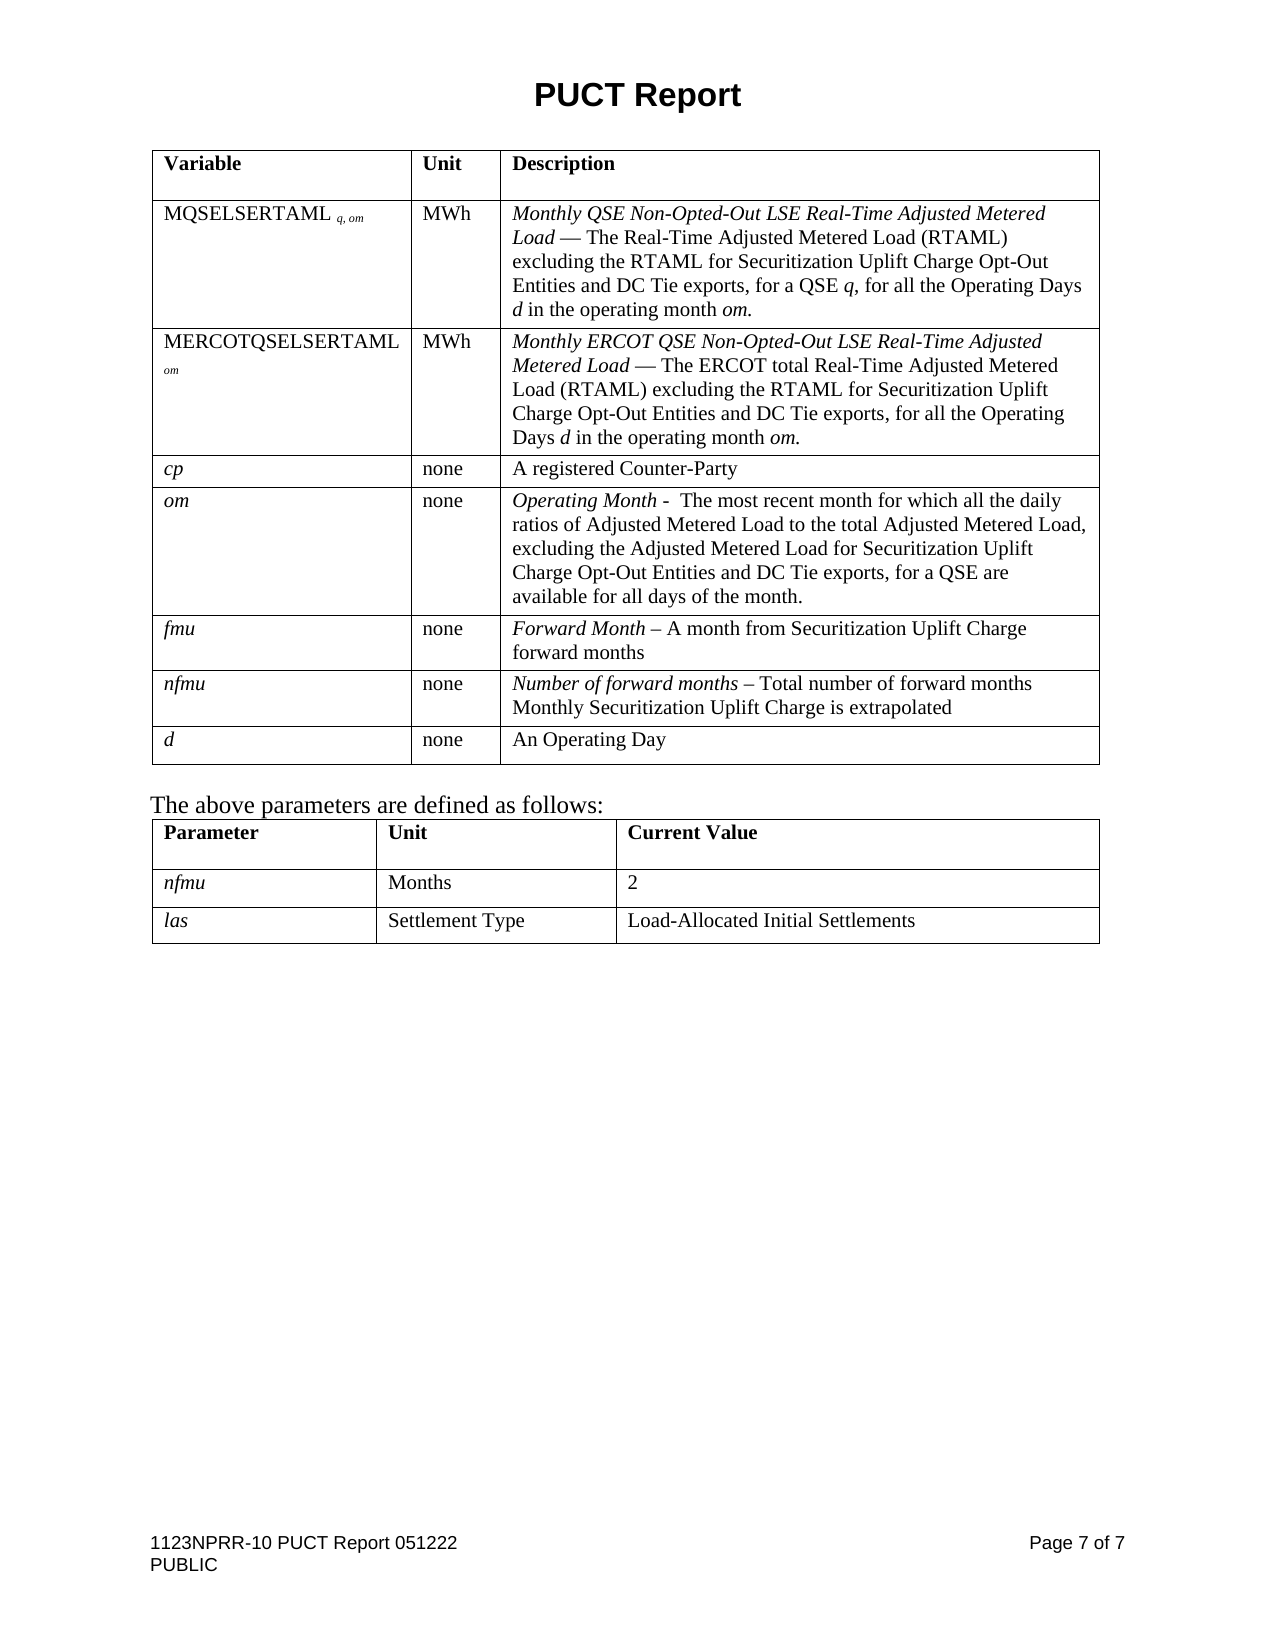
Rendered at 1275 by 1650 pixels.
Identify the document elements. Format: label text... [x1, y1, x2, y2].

table_cell Monthly QSE Non-Opted-Out LSE Real-Time Adjusted Metered Load — The Real-Time Adjusted Metered Load (RTAML) excluding the RTAML for Securitization Uplift Charge Opt-Out Entities and DC Tie exports, for a QSE q, for all the Operating Days d in the operating month om. [501, 201, 1099, 328]
table_cell none [412, 616, 500, 670]
table_cell MERCOTQSELSERTAML om [153, 329, 411, 455]
table_header Description [501, 151, 1099, 200]
table_cell An Operating Day [501, 727, 1099, 764]
table_cell Number of forward months – Total number of forward months Monthly Securitization Uplift Charge is extrapolated [501, 671, 1099, 726]
table_header Current Value [617, 820, 1099, 869]
table_cell cp [153, 456, 411, 487]
table_cell Monthly ERCOT QSE Non-Opted-Out LSE Real-Time Adjusted Metered Load — The ERCOT total Real-Time Adjusted Metered Load (RTAML) excluding the RTAML for Securitization Uplift Charge Opt-Out Entities and DC Tie exports, for all the Operating Days d in the operating month om. [501, 329, 1099, 455]
table_cell MWh [412, 201, 500, 328]
table_cell 2 [617, 870, 1099, 907]
table_header Parameter [153, 820, 376, 869]
table_cell none [412, 488, 500, 615]
table_cell A registered Counter-Party [501, 456, 1099, 487]
table_cell MWh [412, 329, 500, 455]
table_cell none [412, 727, 500, 764]
table_cell Settlement Type [377, 908, 616, 943]
table_header Unit [377, 820, 616, 869]
table_cell none [412, 456, 500, 487]
table_cell las [153, 908, 376, 943]
table_cell Months [377, 870, 616, 907]
table_header Variable [153, 151, 411, 200]
table_cell fmu [153, 616, 411, 670]
table_header Unit [412, 151, 500, 200]
table_cell om [153, 488, 411, 615]
table_cell MQSELSERTAML q, om [153, 201, 411, 328]
table_cell nfmu [153, 671, 411, 726]
table_cell Load-Allocated Initial Settlements [617, 908, 1099, 943]
text The above parameters are defined as follows: [150, 790, 1125, 819]
table_cell none [412, 671, 500, 726]
table_cell Operating Month - The most recent month for which all the daily ratios of Adjusted Metered Load to the total Adjusted Metered Load, excluding the Adjusted Metered Load for Securitization Uplift Charge Opt-Out Entities and DC Tie exports, for a QSE are available for all days of the month. [501, 488, 1099, 615]
table_cell d [153, 727, 411, 764]
table_cell nfmu [153, 870, 376, 907]
table_cell Forward Month – A month from Securitization Uplift Charge forward months [501, 616, 1099, 670]
